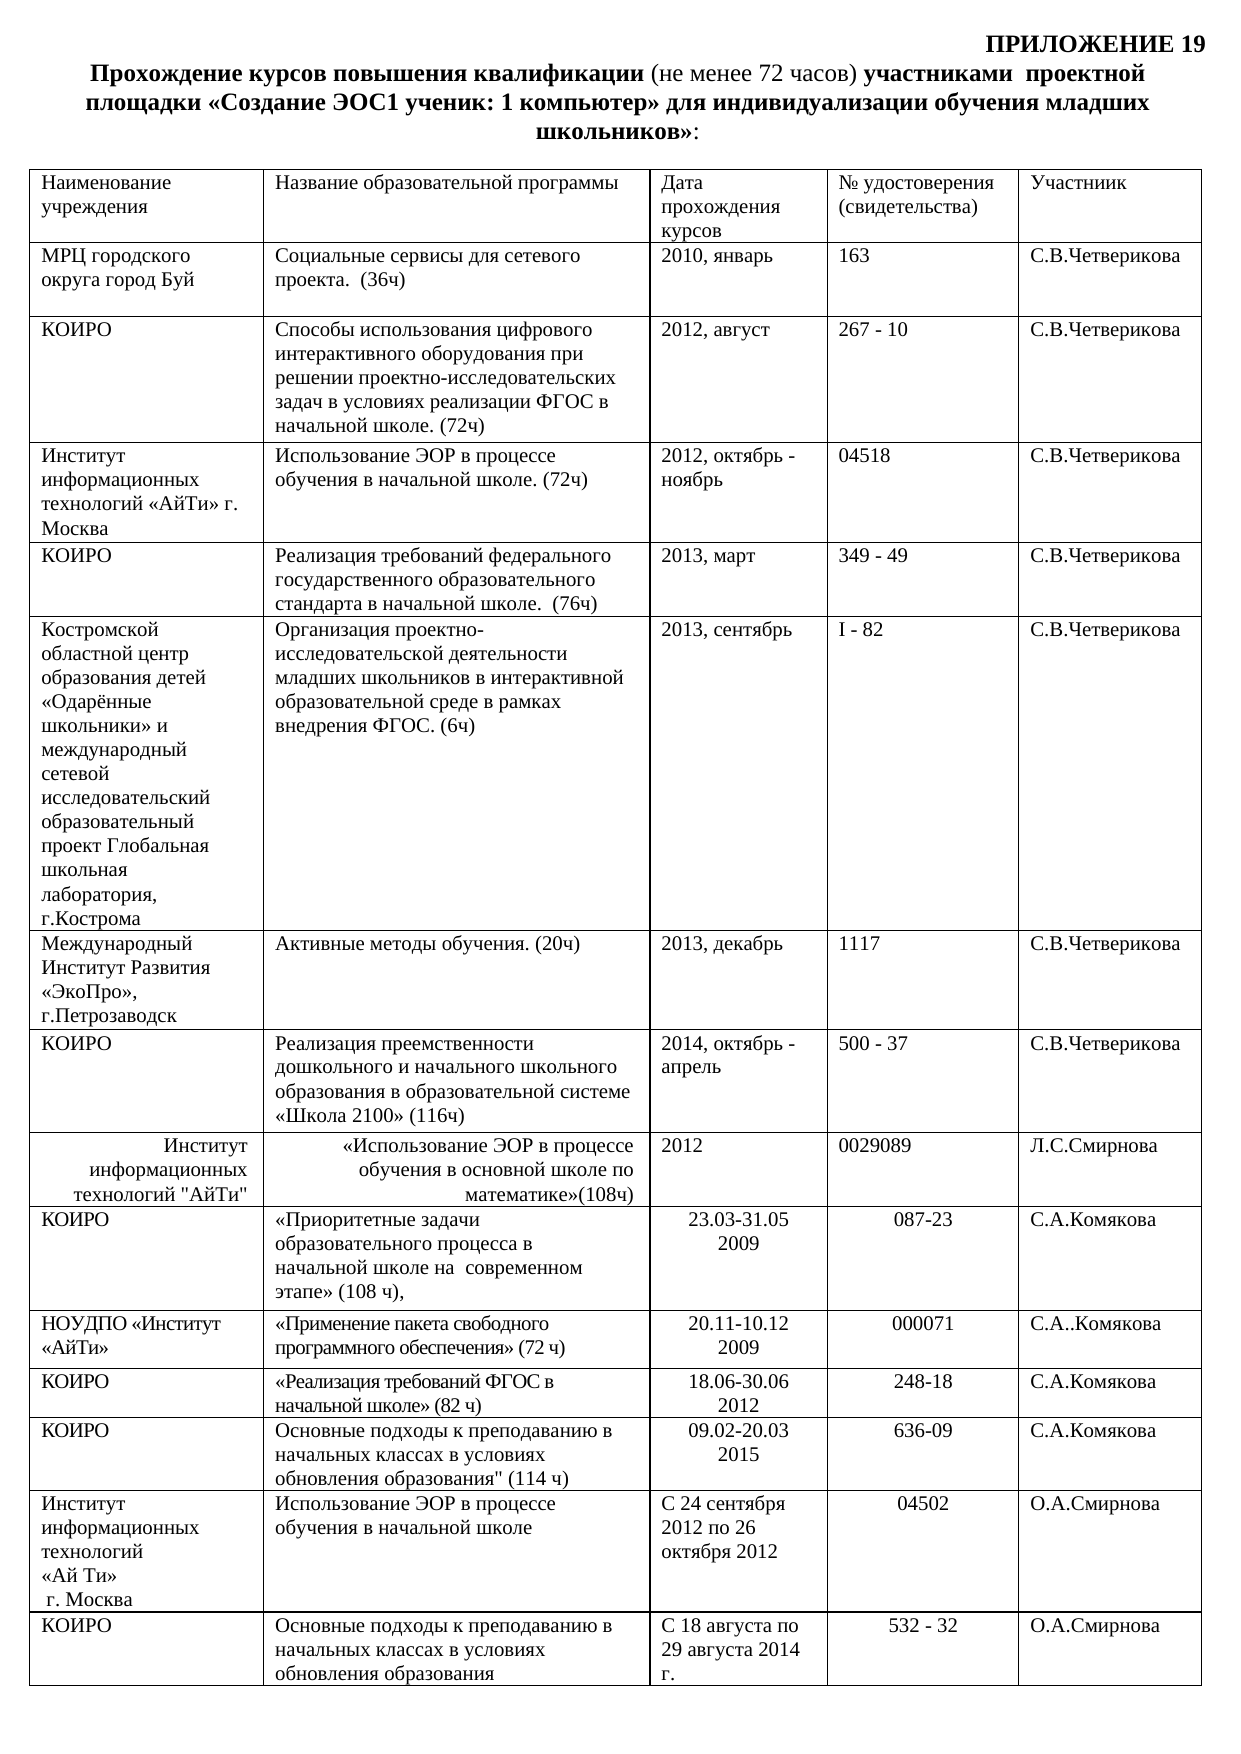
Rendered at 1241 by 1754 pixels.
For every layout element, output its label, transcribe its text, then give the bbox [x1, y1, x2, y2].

table_cell 2012, август [651, 317, 827, 442]
table_cell 0029089 [828, 1133, 1018, 1206]
table_cell С.А.Комякова [1019, 1418, 1201, 1490]
table_cell 2013, март [651, 543, 827, 616]
table_cell С.А.Комякова [1019, 1207, 1201, 1309]
table_cell 2013, сентябрь [651, 617, 827, 929]
table_cell 23.03-31.05 2009 [651, 1207, 827, 1309]
table_cell 267 - 10 [828, 317, 1018, 442]
table_cell 2010, январь [651, 243, 827, 316]
table_cell 2013, декабрь [651, 931, 827, 1029]
table_cell 18.06-30.06 2012 [651, 1369, 827, 1417]
table_cell I - 82 [828, 617, 1018, 929]
table_cell 163 [828, 243, 1018, 316]
table_header Название образовательной программы [264, 170, 649, 242]
text ПРИЛОЖЕНИЕ 19 [29, 29, 1206, 58]
table_cell С.А..Комякова [1019, 1311, 1201, 1368]
table_cell КОИРО [30, 317, 263, 442]
table_cell Организация проектно-исследовательской деятельности младших школьников в интерактивной образовательной среде в рамках внедрения ФГОС. (6ч) [264, 617, 649, 929]
table_cell О.А.Смирнова [1019, 1613, 1201, 1685]
table_cell С.В.Четверикова [1019, 617, 1201, 929]
table_cell 04502 [828, 1491, 1018, 1611]
table_cell 500 - 37 [828, 1030, 1018, 1132]
table_cell С 24 сентября 2012 по 26 октября 2012 [651, 1491, 827, 1611]
table_cell 349 - 49 [828, 543, 1018, 616]
table_cell 087-23 [828, 1207, 1018, 1309]
table_cell КОИРО [30, 1418, 263, 1490]
table_cell Институт информационных технологий "АйТи" [30, 1133, 263, 1206]
table_cell Институт информационных технологий «Ай Ти» г. Москва [30, 1491, 263, 1611]
table_cell С.В.Четверикова [1019, 1030, 1201, 1132]
table_cell НОУДПО «Институт «АйТи» [30, 1311, 263, 1368]
table_cell Костромской областной центр образования детей «Одарённые школьники» и международный сетевой исследовательский образовательный проект Глобальная школьная лаборатория, г.Кострома [30, 617, 263, 929]
table_cell КОИРО [30, 1369, 263, 1417]
table_cell Институт информационных технологий «АйТи» г. Москва [30, 443, 263, 542]
table_cell С.В.Четверикова [1019, 443, 1201, 542]
table_cell КОИРО [30, 1030, 263, 1132]
table_cell «Использование ЭОР в процессе обучения в основной школе по математике»(108ч) [264, 1133, 649, 1206]
table_cell 1117 [828, 931, 1018, 1029]
table_header Дата прохождения курсов [651, 170, 827, 242]
table_cell С.В.Четверикова [1019, 931, 1201, 1029]
table_cell КОИРО [30, 543, 263, 616]
table_cell 636-09 [828, 1418, 1018, 1490]
table_cell 04518 [828, 443, 1018, 542]
table_cell КОИРО [30, 1207, 263, 1309]
table_cell КОИРО [30, 1613, 263, 1685]
table_cell «Реализация требований ФГОС в начальной школе» (82 ч) [264, 1369, 649, 1417]
table_cell 20.11-10.12 2009 [651, 1311, 827, 1368]
table_cell Активные методы обучения. (20ч) [264, 931, 649, 1029]
table_cell С 18 августа по 29 августа 2014 г. [651, 1613, 827, 1685]
table_cell Социальные сервисы для сетевого проекта. (36ч) [264, 243, 649, 316]
table_cell Использование ЭОР в процессе обучения в начальной школе. (72ч) [264, 443, 649, 542]
table_cell «Применение пакета свободного программного обеспечения» (72 ч) [264, 1311, 649, 1368]
table_cell 000071 [828, 1311, 1018, 1368]
table_cell 532 - 32 [828, 1613, 1018, 1685]
table_cell Использование ЭОР в процессе обучения в начальной школе [264, 1491, 649, 1611]
table_header Участниик [1019, 170, 1201, 242]
table_cell 09.02-20.03 2015 [651, 1418, 827, 1490]
table_cell Способы использования цифрового интерактивного оборудования при решении проектно-исследовательских задач в условиях реализации ФГОС в начальной школе. (72ч) [264, 317, 649, 442]
text Прохождение курсов повышения квалификации (не менее 72 часов) участниками проектной площадки «Создание ЭОС1 ученик: 1 компьютер» для индивидуализации обучения младших школьников»: [29, 58, 1206, 144]
table_cell 248-18 [828, 1369, 1018, 1417]
table_cell Основные подходы к преподаванию в начальных классах в условиях обновления образования" (114 ч) [264, 1418, 649, 1490]
table_cell С.В.Четверикова [1019, 243, 1201, 316]
table_cell 2012, октябрь - ноябрь [651, 443, 827, 542]
table_cell С.В.Четверикова [1019, 543, 1201, 616]
table_cell Международный Институт Развития «ЭкоПро», г.Петрозаводск [30, 931, 263, 1029]
table_cell О.А.Смирнова [1019, 1491, 1201, 1611]
table_cell С.В.Четверикова [1019, 317, 1201, 442]
table_cell 2012 [651, 1133, 827, 1206]
table_cell С.А.Комякова [1019, 1369, 1201, 1417]
table_cell Основные подходы к преподаванию в начальных классах в условиях обновления образования [264, 1613, 649, 1685]
table_header № удостоверения (свидетельства) [828, 170, 1018, 242]
table_header Наименование учреждения [30, 170, 263, 242]
table_cell Л.С.Смирнова [1019, 1133, 1201, 1206]
table_cell «Приоритетные задачи образовательного процесса в начальной школе на современном этапе» (108 ч), [264, 1207, 649, 1309]
table_cell 2014, октябрь -апрель [651, 1030, 827, 1132]
table_cell Реализация преемственности дошкольного и начального школьного образования в образовательной системе «Школа 2100» (116ч) [264, 1030, 649, 1132]
table_cell МРЦ городского округа город Буй [30, 243, 263, 316]
table_cell Реализация требований федерального государственного образовательного стандарта в начальной школе. (76ч) [264, 543, 649, 616]
